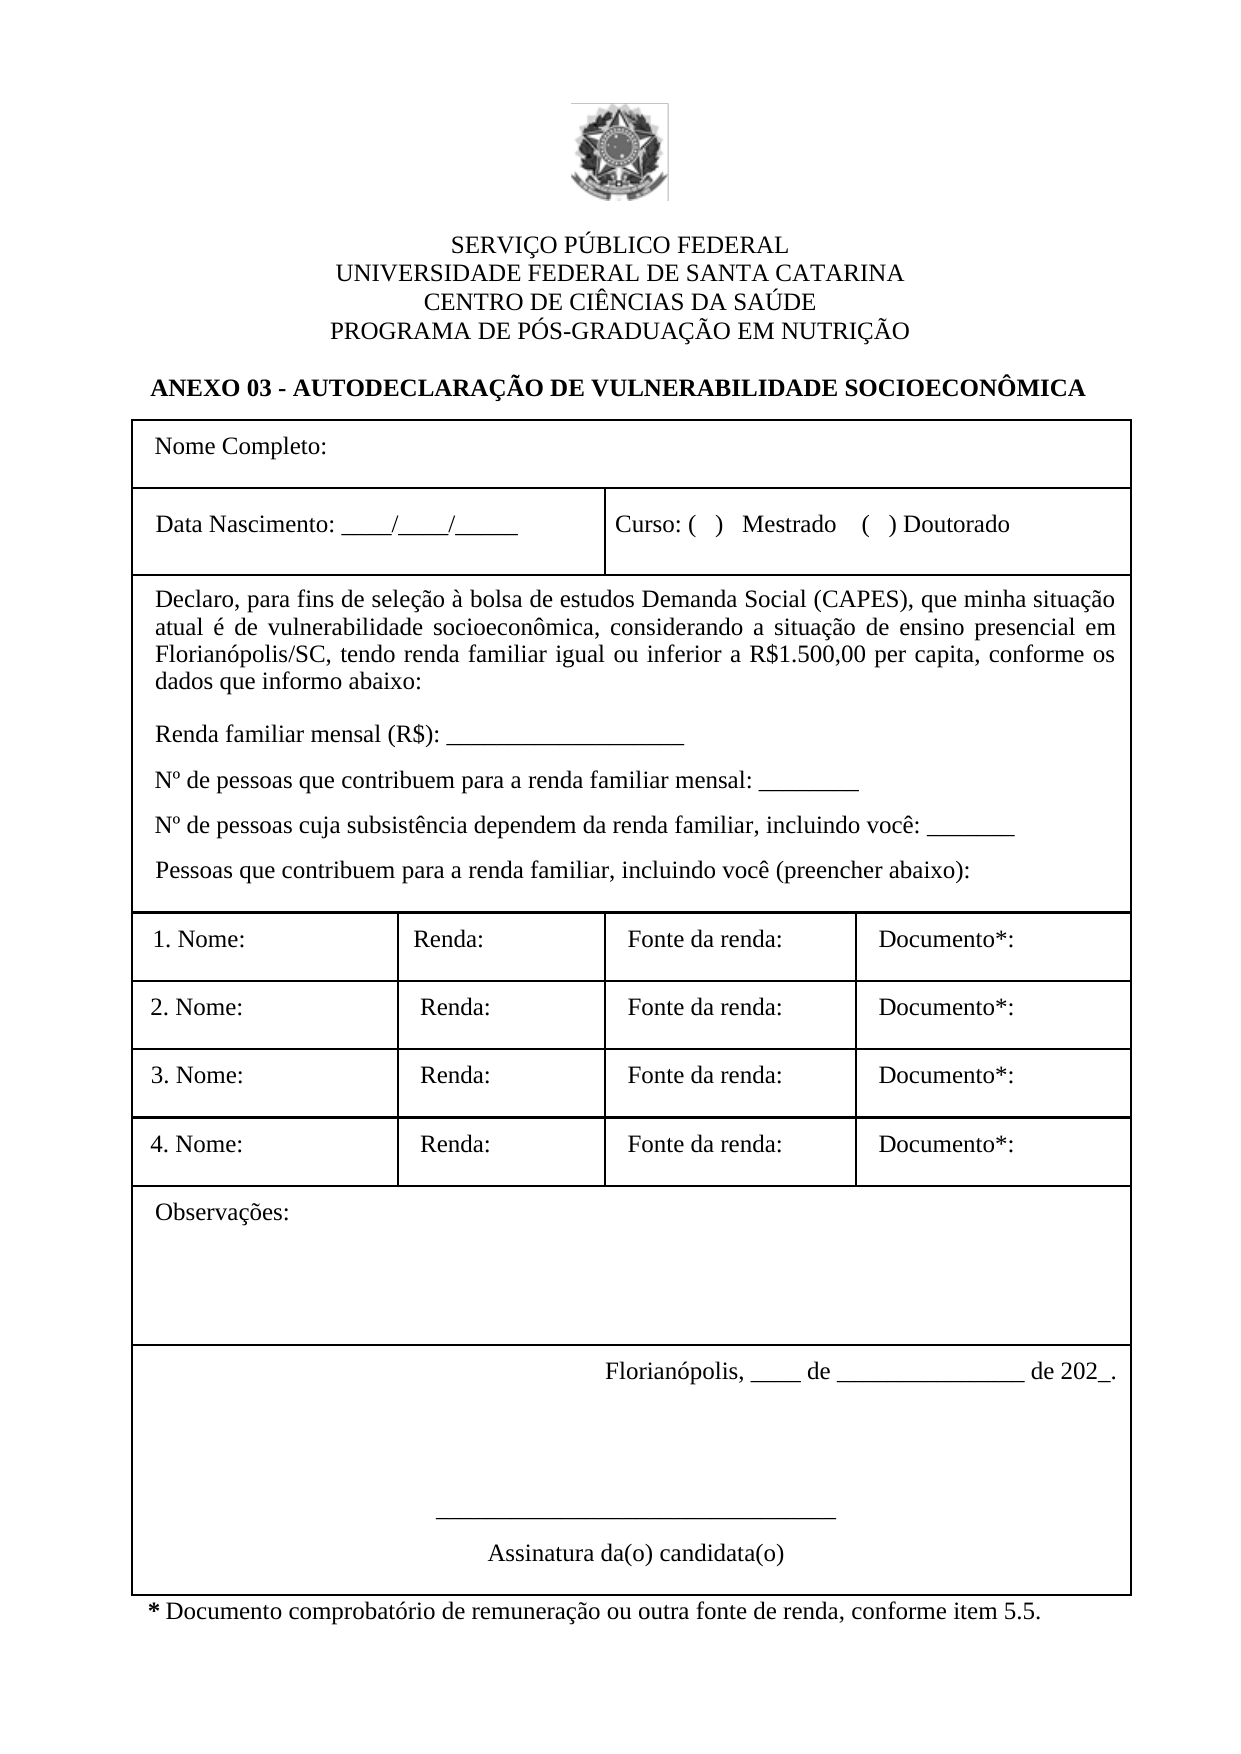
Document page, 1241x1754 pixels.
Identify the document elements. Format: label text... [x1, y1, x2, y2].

table_cell Declaro, para fins de seleção à bolsa de estudos Demanda Social (CAPES), que minha situação atual é de vulnerabilidade socioeconômica, considerando a situação de ensino presencial em Florianópolis/SC, tendo renda familiar igual ou inferior a R$1.500,00 per capita, conforme os dados que informo abaixo: Renda familiar mensal (R$): ___________________ Nº de pessoas que contribuem para a renda familiar mensal: ________ Nº de pessoas cuja subsistência dependem da renda familiar, incluindo você: _______ Pessoas que contribuem para a renda familiar, incluindo você (preencher abaixo): [133, 576, 1130, 911]
table_cell 3. Nome: [133, 1050, 397, 1116]
table_cell Documento*: [857, 1119, 1130, 1185]
table_cell Curso: ( ) Mestrado ( ) Doutorado [606, 489, 1130, 574]
table_cell Observações: [133, 1187, 1130, 1344]
picture [571, 102, 670, 201]
text ANEXO 03 - AUTODECLARAÇÃO DE VULNERABILIDADE SOCIOECONÔMICA [118, 373, 1118, 402]
table_cell Fonte da renda: [606, 914, 855, 980]
table_cell Renda: [399, 1050, 604, 1116]
text * Documento comprobatório de remuneração ou outra fonte de renda, conforme item 5.5. [148, 1596, 1167, 1625]
table_cell 1. Nome: [133, 914, 397, 980]
table_cell Renda: [399, 1119, 604, 1185]
table_cell Data Nascimento: ____/____/_____ [133, 489, 604, 574]
table_header Nome Completo: [133, 421, 1130, 487]
table_cell 2. Nome: [133, 982, 397, 1048]
table_cell Renda: [399, 982, 604, 1048]
table_cell Documento*: [857, 1050, 1130, 1116]
table_cell Fonte da renda: [606, 1119, 855, 1185]
table_cell Fonte da renda: [606, 982, 855, 1048]
table_cell Florianópolis, ____ de _______________ de 202_. ________________________________ Assinatura da(o) candidata(o) [133, 1346, 1130, 1594]
table_cell Fonte da renda: [606, 1050, 855, 1116]
table_cell Documento*: [857, 914, 1130, 980]
table_cell 4. Nome: [133, 1119, 397, 1185]
table_cell Documento*: [857, 982, 1130, 1048]
table_cell Renda: [399, 914, 604, 980]
